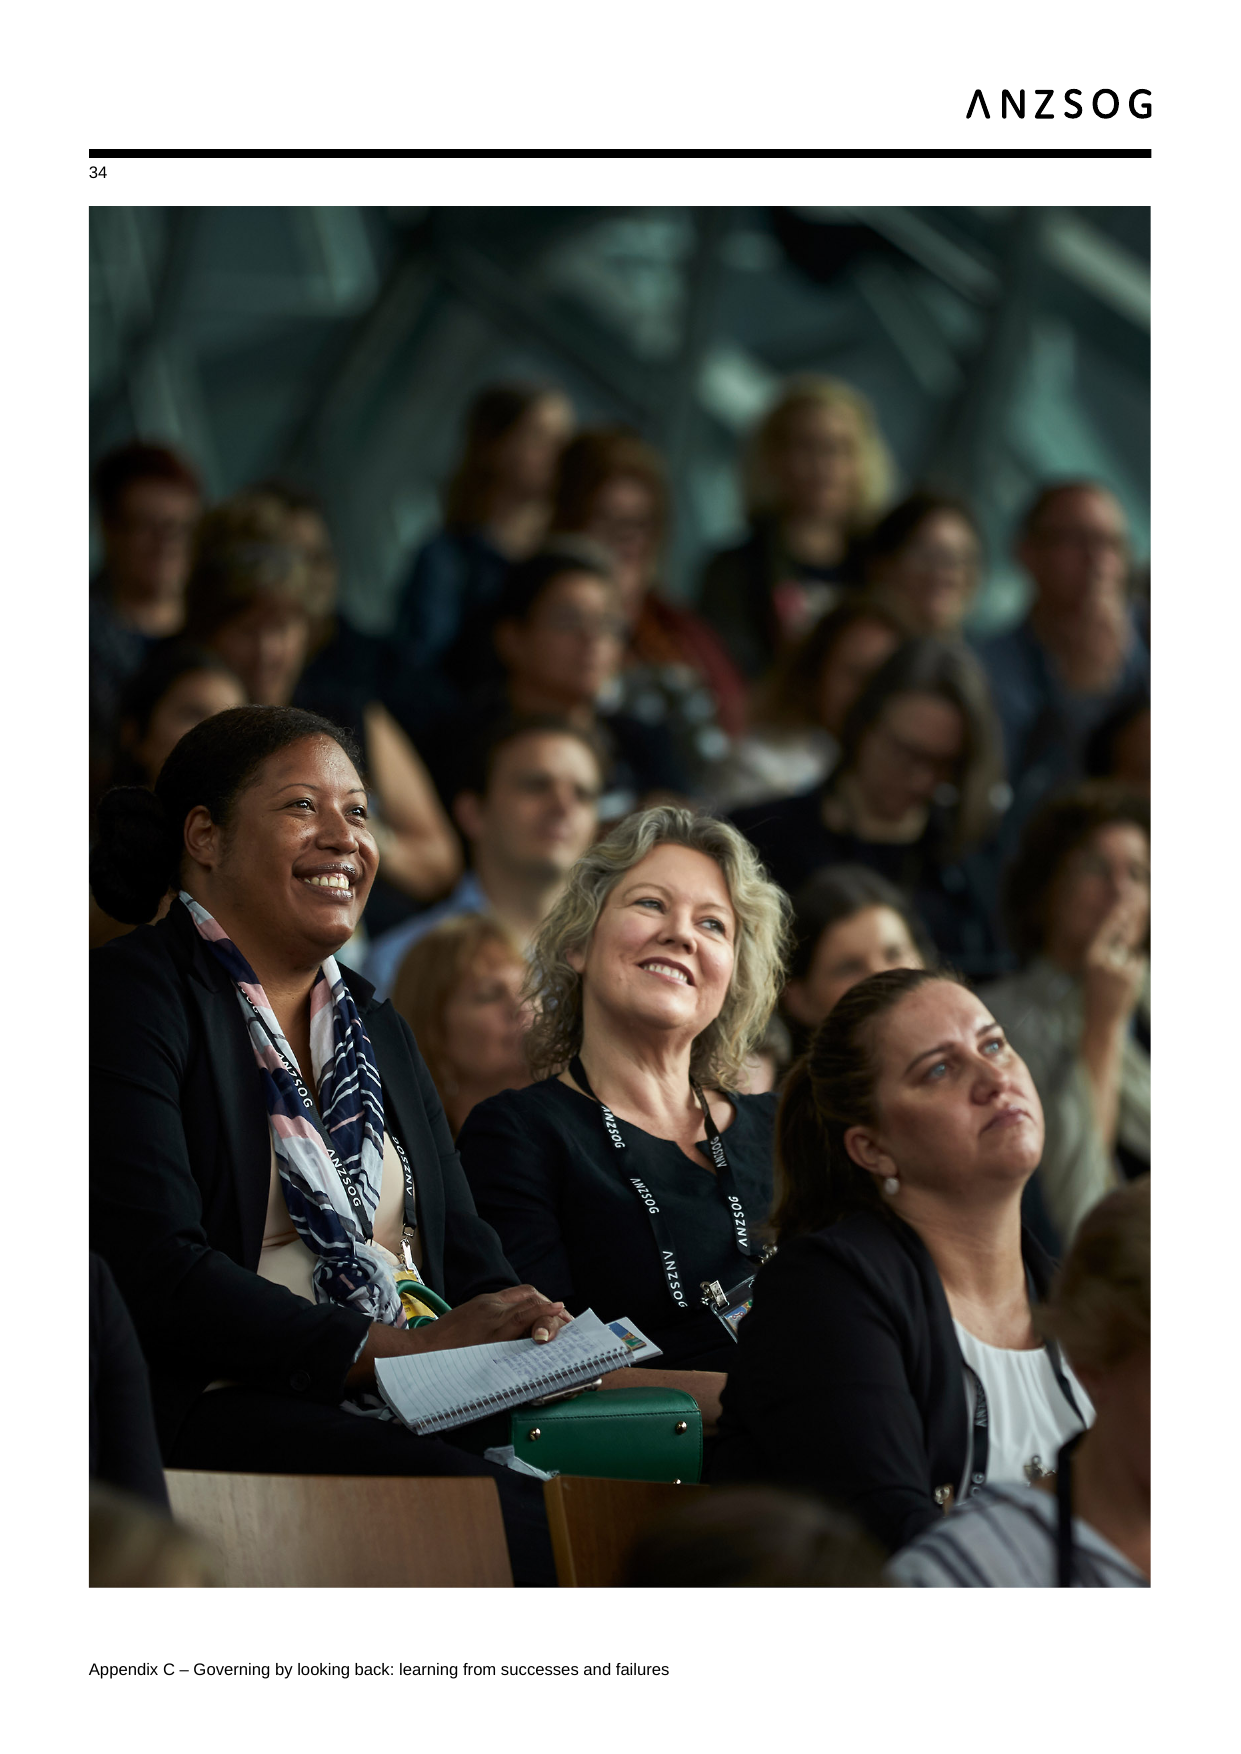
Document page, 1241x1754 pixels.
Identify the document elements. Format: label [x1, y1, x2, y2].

picture [88, 206, 1151, 1588]
